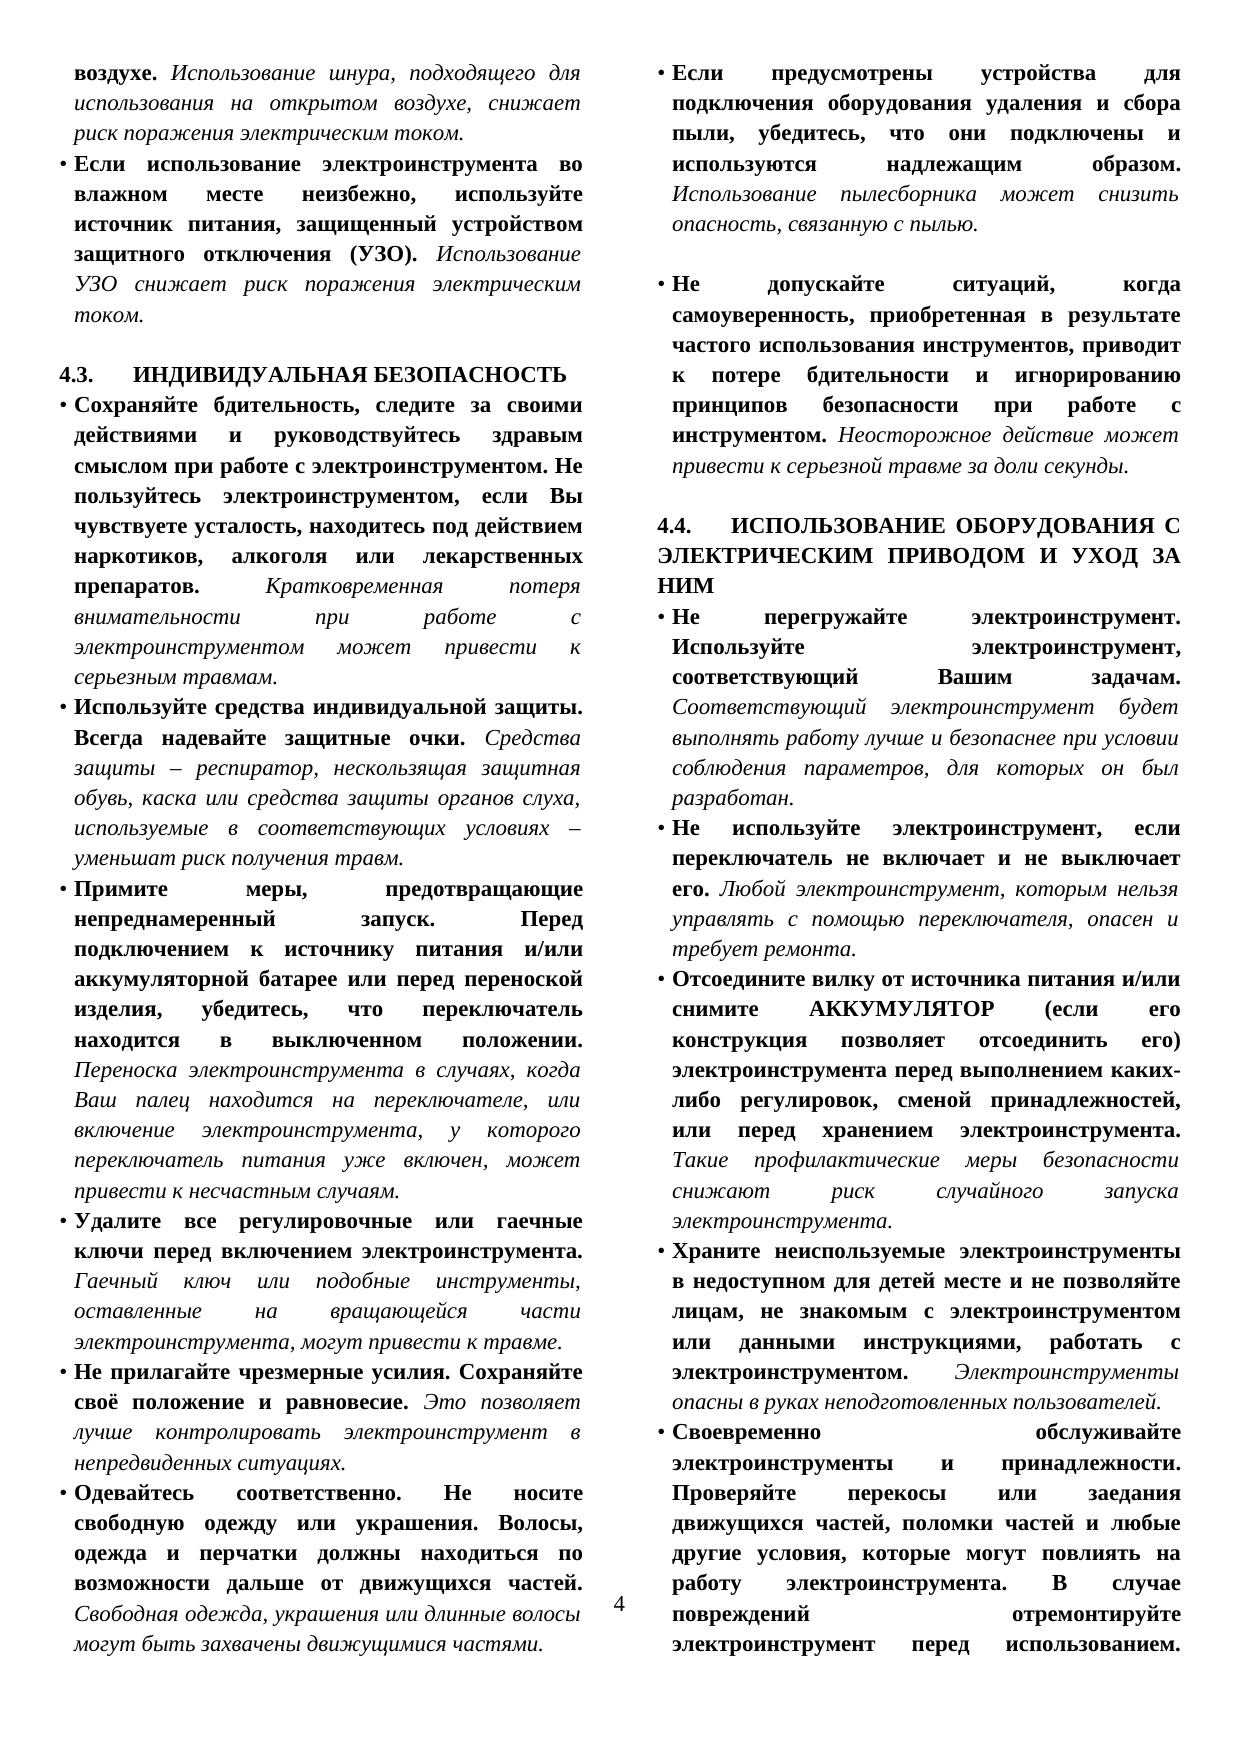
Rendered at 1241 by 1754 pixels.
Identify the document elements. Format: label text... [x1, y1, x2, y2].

list Сохраняйте бдительность, следите за своими действиями и руководствуйтесь здравым смыслом при работе с электроинструментом. Не пользуйтесь электроинструментом, если Вы чувствуете усталость, находитесь под действием наркотиков, алкоголя или лекарственных препаратов. Кратковременная потеря внимательности при работе с электроинструментом может привести к серьезным травмам. [59, 391, 583, 689]
list Не прилагайте чрезмерные усилия. Сохраняйте своё положение и равновесие. Это позволяет лучше контролировать электроинструмент в непредвиденных ситуациях. [59, 1358, 583, 1475]
list Отсоедините вилку от источника питания и/или снимите АККУМУЛЯТОР (если его конструкция позволяет отсоединить его) электроинструмента перед выполнением каких-либо регулировок, сменой принадлежностей, или перед хранением электроинструмента. Такие профилактические меры безопасности снижают риск случайного запуска электроинструмента. [657, 965, 1181, 1233]
list Используйте средства индивидуальной защиты. Всегда надевайте защитные очки. Средства защиты – респиратор, нескользящая защитная обувь, каска или средства защиты органов слуха, используемые в соответствующих условиях – уменьшат риск получения травм. [59, 693, 583, 871]
list Не допускайте ситуаций, когда самоуверенность, приобретенная в результате частого использования инструментов, приводит к потере бдительности и игнорированию принципов безопасности при работе с инструментом. Неосторожное действие может привести к серьезной травме за доли секунды. [657, 271, 1181, 478]
list Если предусмотрены устройства для подключения оборудования удаления и сбора пыли, убедитесь, что они подключены и используются надлежащим образом. Использование пылесборника может снизить опасность, связанную с пылью. [657, 59, 1181, 236]
list Удалите все регулировочные или гаечные ключи перед включением электроинструмента. Гаечный ключ или подобные инструменты, оставленные на вращающейся части электроинструмента, могут привести к травме. [59, 1207, 583, 1354]
list Не используйте электроинструмент, если переключатель не включает и не выключает его. Любой электроинструмент, которым нельзя управлять с помощью переключателя, опасен и требует ремонта. [657, 814, 1181, 961]
list Храните неиспользуемые электроинструменты в недоступном для детей месте и не позволяйте лицам, не знакомым с электроинструментом или данными инструкциями, работать с электроинструментом. Электроинструменты опасны в руках неподготовленных пользователей. [657, 1237, 1181, 1414]
list Если использование электроинструмента во влажном месте неизбежно, используйте источник питания, защищенный устройством защитного отключения (УЗО). Использование УЗО снижает риск поражения электрическим током. [59, 150, 583, 327]
list Не перегружайте электроинструмент. Используйте электроинструмент, соответствующий Вашим задачам. Соответствующий электроинструмент будет выполнять работу лучше и безопаснее при условии соблюдения параметров, для которых он был разработан. [657, 603, 1181, 810]
text 4.4. ИСПОЛЬЗОВАНИЕ ОБОРУДОВАНИЯ С ЭЛЕКТРИЧЕСКИМ ПРИВОДОМ И УХОД ЗА НИМ [657, 512, 1181, 599]
list Примите меры, предотвращающие непреднамеренный запуск. Перед подключением к источнику питания и/или аккумуляторной батарее или перед переноской изделия, убедитесь, что переключатель находится в выключенном положении. Переноска электроинструмента в случаях, когда Ваш палец находится на переключателе, или включение электроинструмента, у которого переключатель питания уже включен, может привести к несчастным случаям. [59, 875, 583, 1203]
list Одевайтесь соответственно. Не носите свободную одежду или украшения. Волосы, одежда и перчатки должны находиться по возможности дальше от движущихся частей. Свободная одежда, украшения или длинные волосы могут быть захвачены движущимися частями. [59, 1479, 583, 1656]
text 4.3. ИНДИВИДУАЛЬНАЯ БЕЗОПАСНОСТЬ [59, 361, 583, 387]
